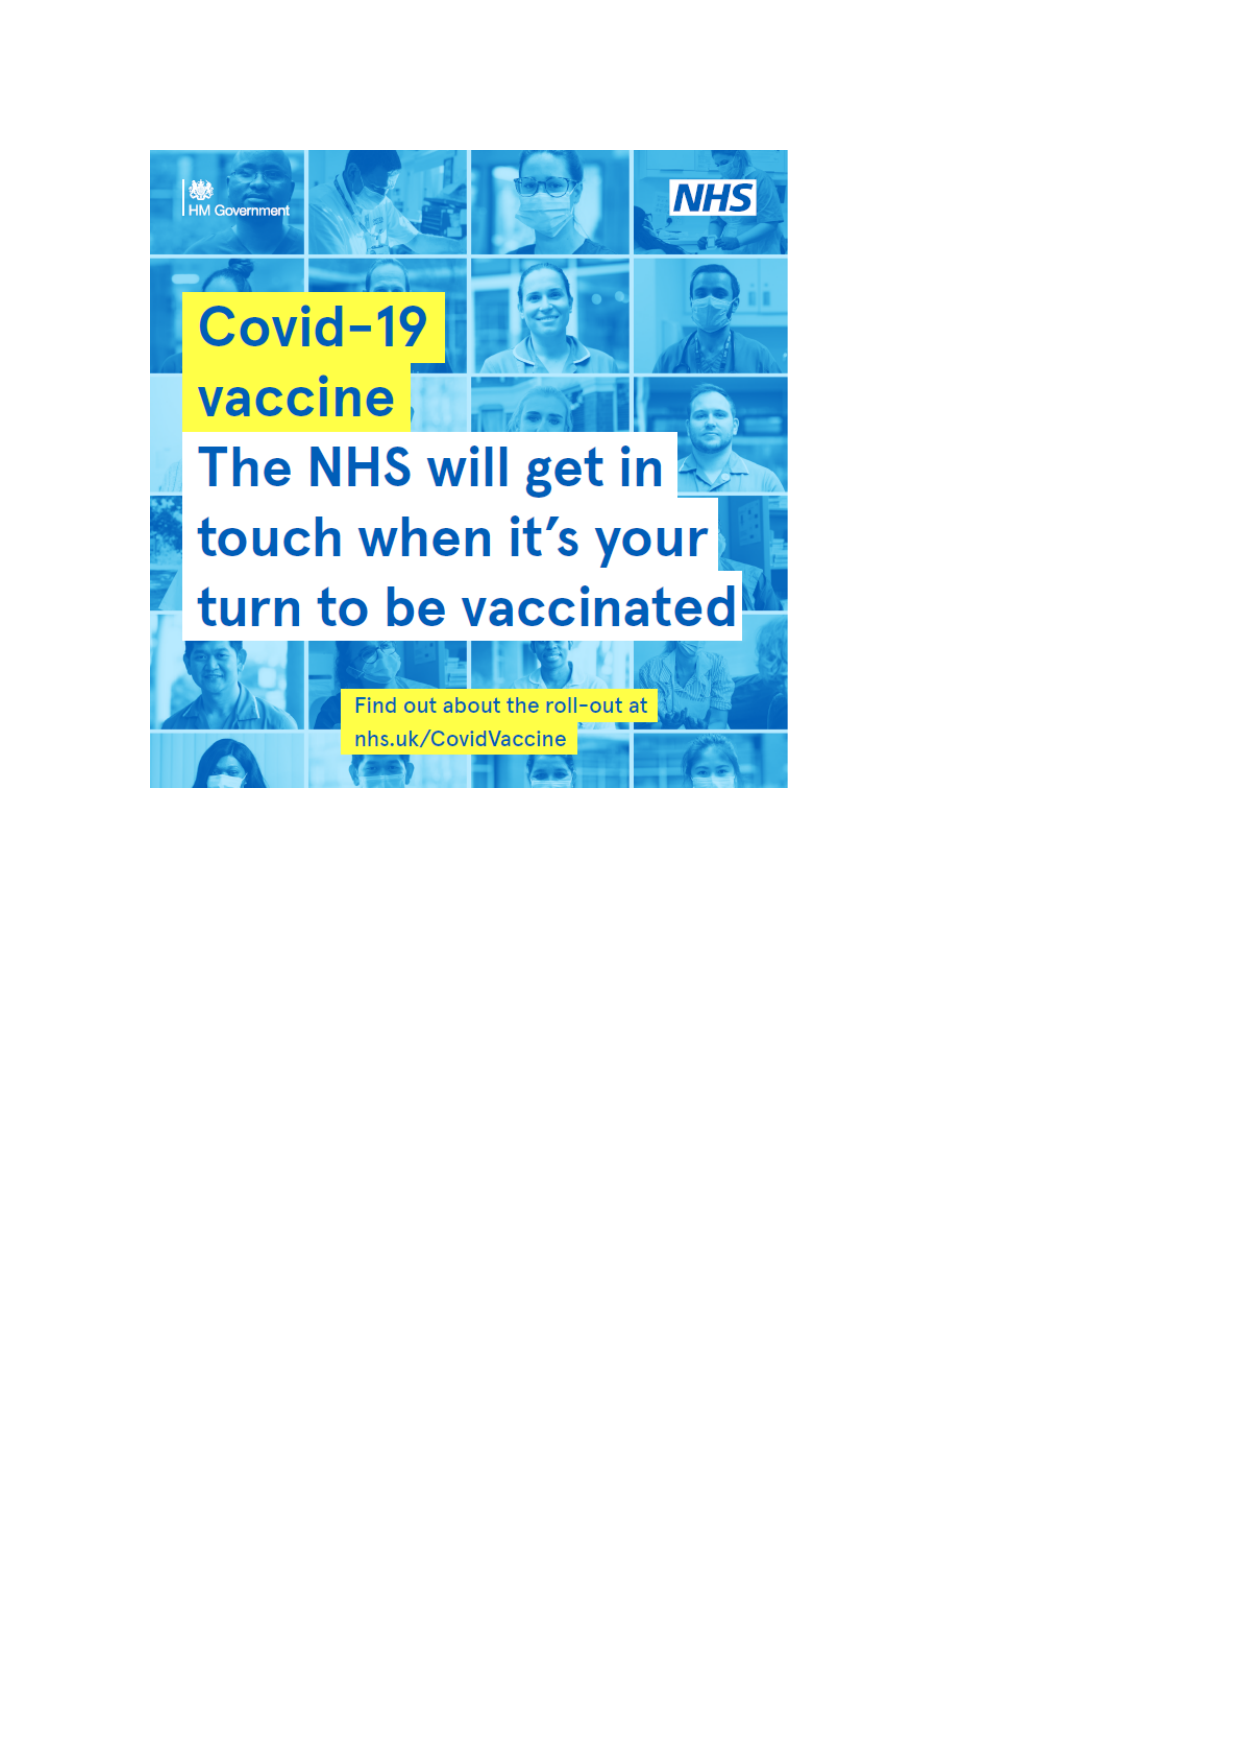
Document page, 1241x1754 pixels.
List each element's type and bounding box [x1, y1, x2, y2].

picture [150, 150, 788, 788]
